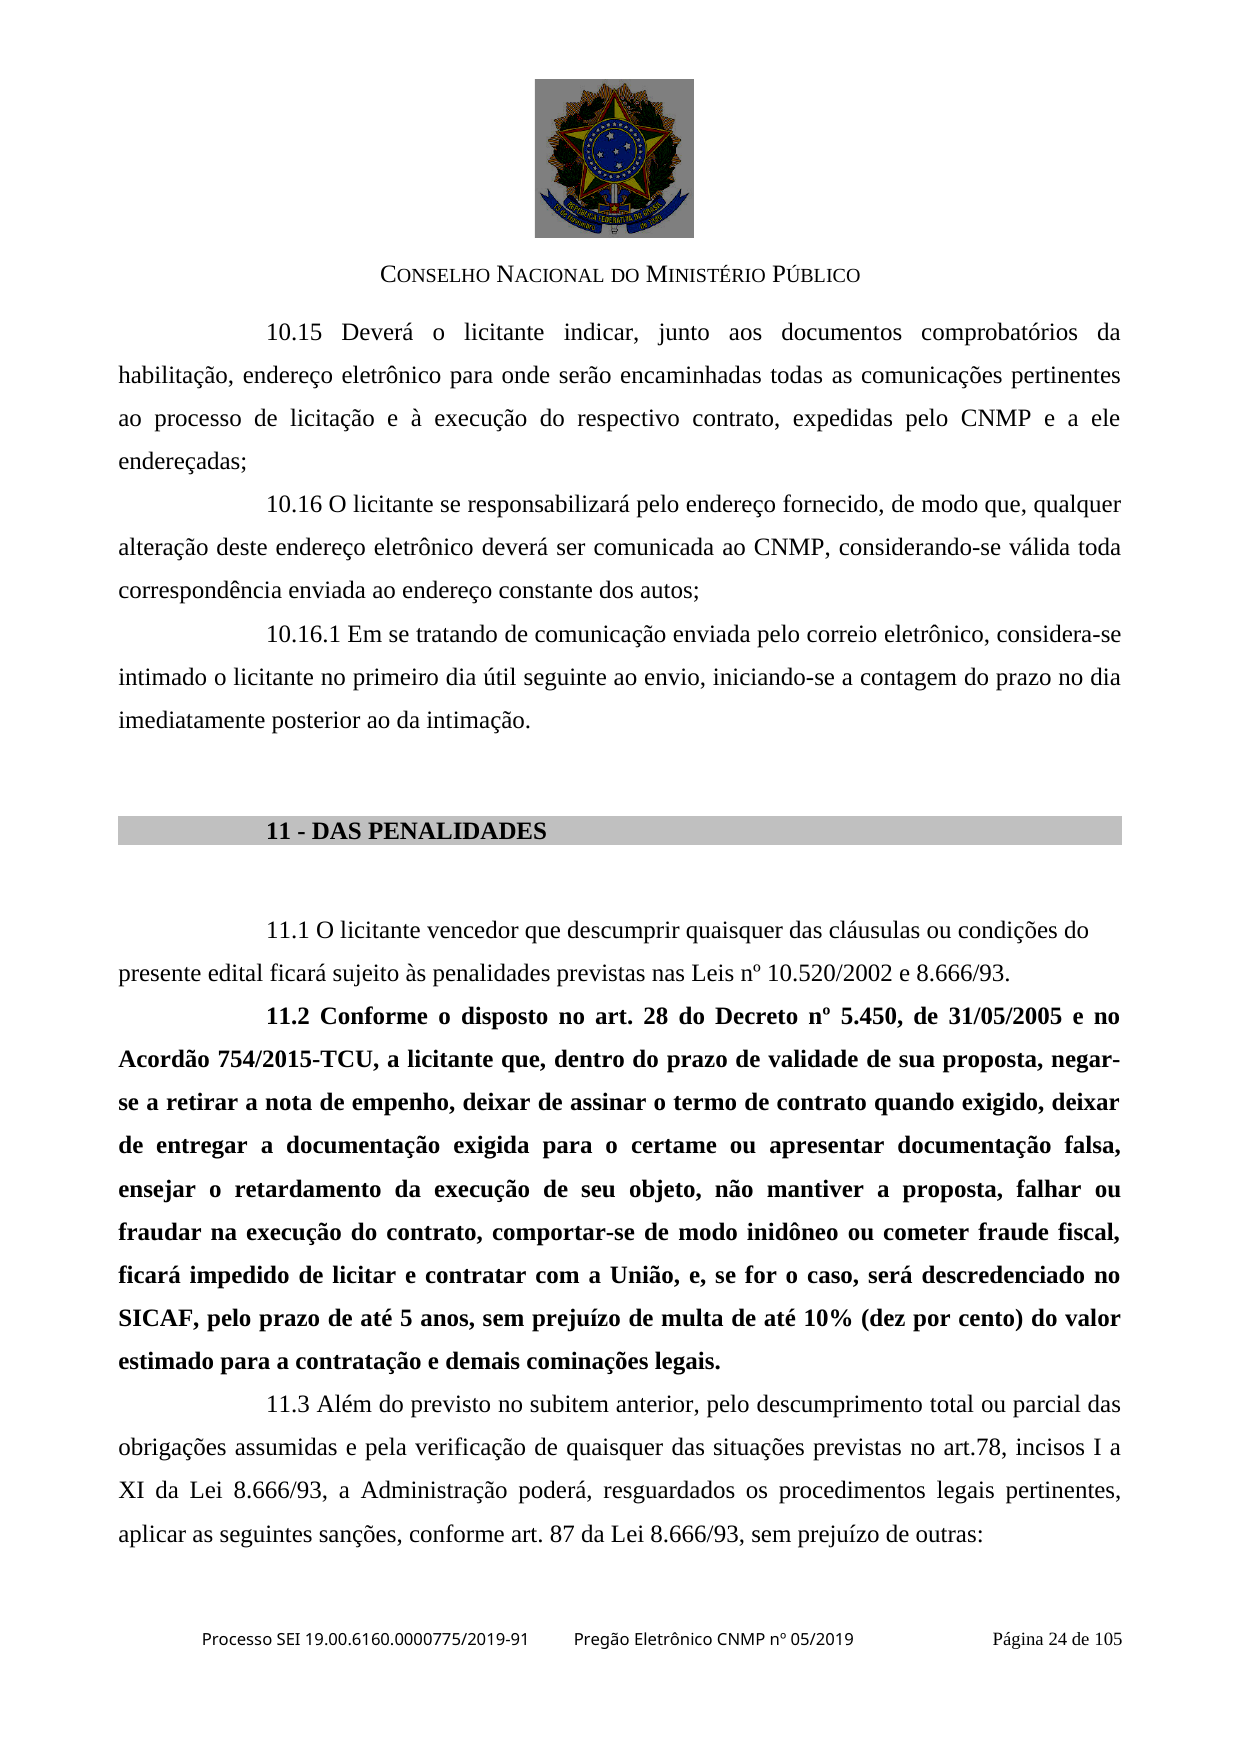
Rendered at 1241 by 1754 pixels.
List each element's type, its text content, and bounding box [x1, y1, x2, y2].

text 10.16 O licitante se responsabilizará pelo endereço fornecido, de modo que, qualquer alteração deste endereço eletrônico deverá ser comunicada ao CNMP, considerando-se válida toda correspondência enviada ao endereço constante dos autos; [118, 489, 1122, 604]
text 10.16.1 Em se tratando de comunicação enviada pelo correio eletrônico, considera-se intimado o licitante no primeiro dia útil seguinte ao envio, iniciando-se a contagem do prazo no dia imediatamente posterior ao da intimação. [118, 619, 1122, 734]
text 11.2 Conforme o disposto no art. 28 do Decreto nº 5.450, de 31/05/2005 e no Acordão 754/2015-TCU, a licitante que, dentro do prazo de validade de sua proposta, negar-se a retirar a nota de empenho, deixar de assinar o termo de contrato quando exigido, deixar de entregar a documentação exigida para o certame ou apresentar documentação falsa, ensejar o retardamento da execução de seu objeto, não mantiver a proposta, falhar ou fraudar na execução do contrato, comportar-se de modo inidôneo ou cometer fraude fiscal, ficará impedido de licitar e contratar com a União, e, se for o caso, será descredenciado no SICAF, pelo prazo de até 5 anos, sem prejuízo de multa de até 10% (dez por cento) do valor estimado para a contratação e demais cominações legais. [118, 1001, 1122, 1375]
subtitle 11 - DAS PENALIDADES [118, 816, 1122, 845]
text 11.1 O licitante vencedor que descumprir quaisquer das cláusulas ou condições do presente edital ficará sujeito às penalidades previstas nas Leis nº 10.520/2002 e 8.666/93. [118, 915, 1122, 987]
text 11.3 Além do previsto no subitem anterior, pelo descumprimento total ou parcial das obrigações assumidas e pela verificação de quaisquer das situações previstas no art.78, incisos I a XI da Lei 8.666/93, a Administração poderá, resguardados os procedimentos legais pertinentes, aplicar as seguintes sanções, conforme art. 87 da Lei 8.666/93, sem prejuízo de outras: [118, 1389, 1122, 1547]
text 10.15 Deverá o licitante indicar, junto aos documentos comprobatórios da habilitação, endereço eletrônico para onde serão encaminhadas todas as comunicações pertinentes ao processo de licitação e à execução do respectivo contrato, expedidas pelo CNMP e a ele endereçadas; [118, 317, 1122, 475]
